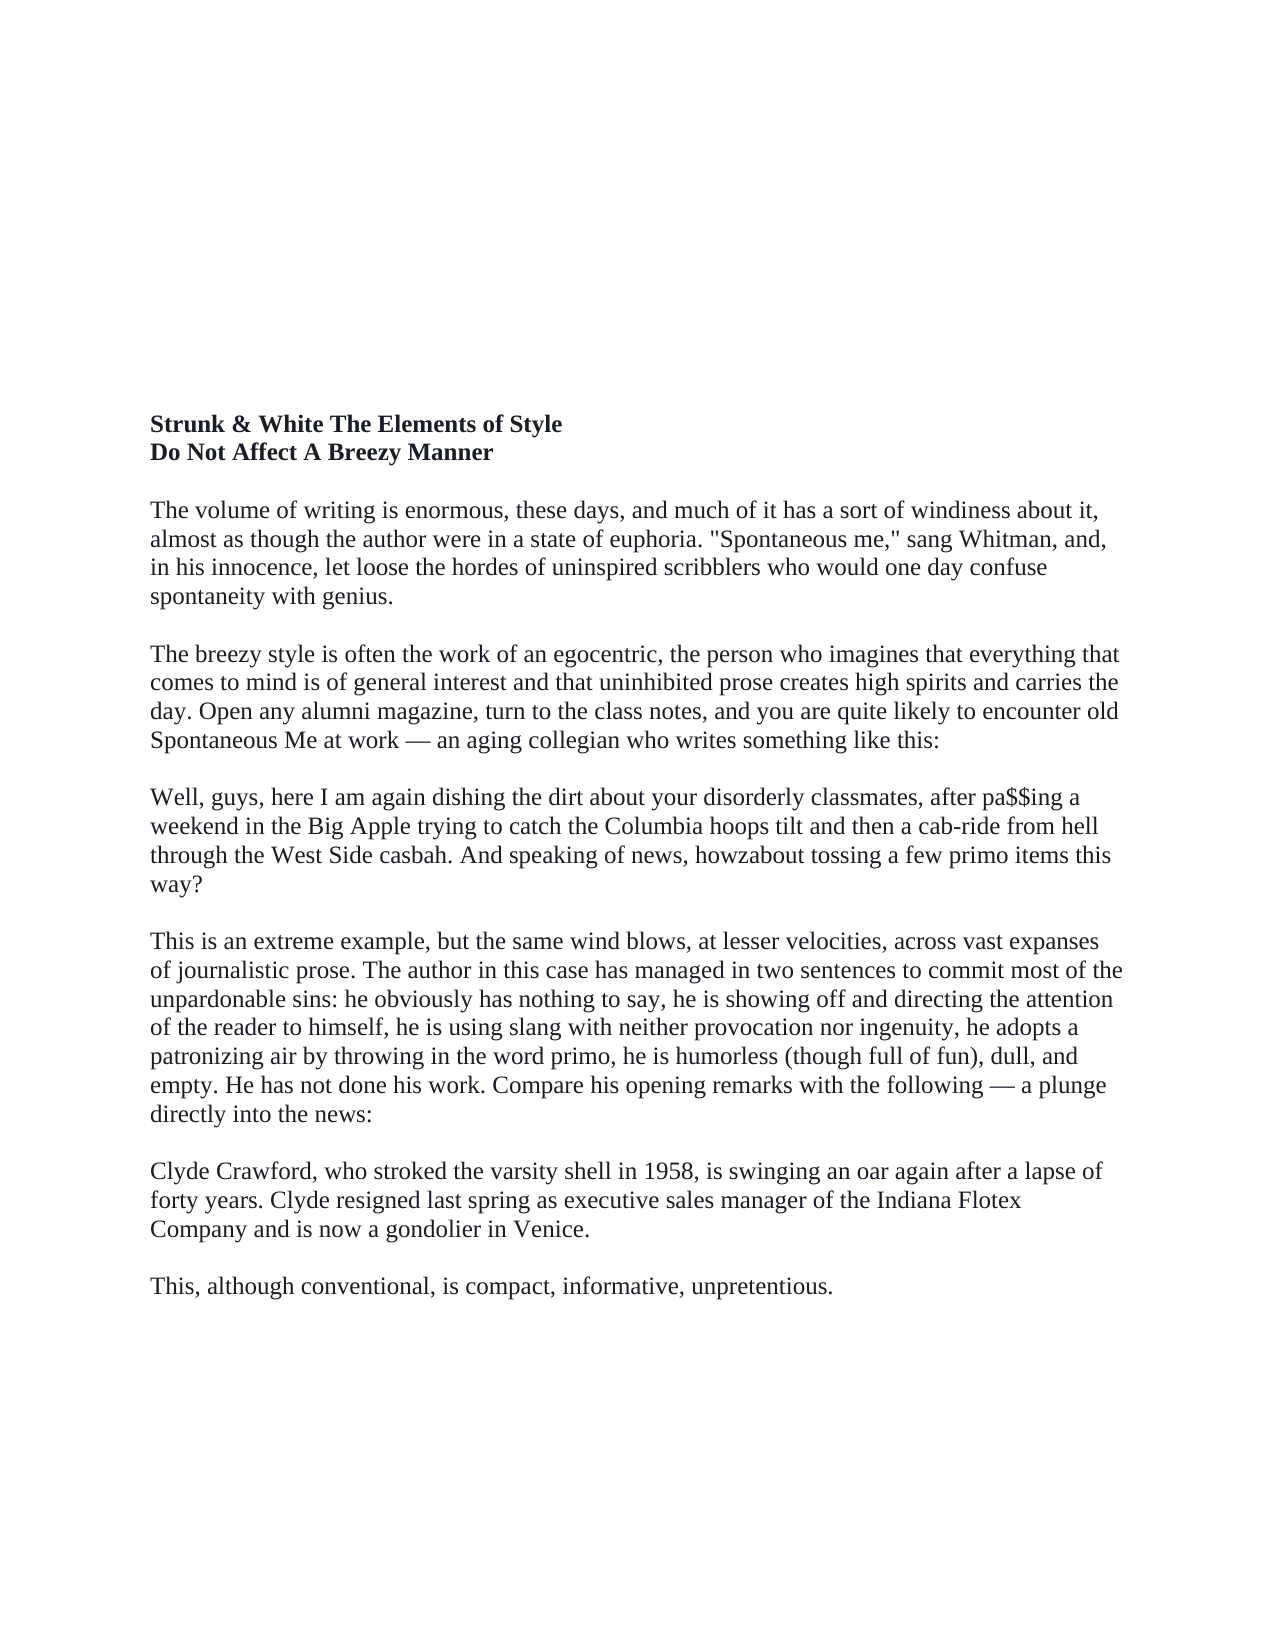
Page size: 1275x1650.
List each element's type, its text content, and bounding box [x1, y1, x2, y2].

text Strunk & White The Elements of Style Do Not Affect A Breezy Manner [150, 409, 1125, 466]
text The volume of writing is enormous, these days, and much of it has a sort of windiness about it, almost as though the author were in a state of euphoria. "Spontaneous me," sang Whitman, and, in his innocence, let loose the hordes of uninspired scribblers who would one day confuse spontaneity with genius. The breezy style is often the work of an egocentric, the person who imagines that everything that comes to mind is of general interest and that uninhibited prose creates high spirits and carries the day. Open any alumni magazine, turn to the class notes, and you are quite likely to encounter old Spontaneous Me at work — an aging collegian who writes something like this: Well, guys, here I am again dishing the dirt about your disorderly classmates, after pa$$ing a weekend in the Big Apple trying to catch the Columbia hoops tilt and then a cab-ride from hell through the West Side casbah. And speaking of news, howzabout tossing a few primo items this way? This is an extreme example, but the same wind blows, at lesser velocities, across vast expanses of journalistic prose. The author in this case has managed in two sentences to commit most of the unpardonable sins: he obviously has nothing to say, he is showing off and directing the attention of the reader to himself, he is using slang with neither provocation nor ingenuity, he adopts a patronizing air by throwing in the word primo, he is humorless (though full of fun), dull, and empty. He has not done his work. Compare his opening remarks with the following — a plunge directly into the news: Clyde Crawford, who stroked the varsity shell in 1958, is swinging an oar again after a lapse of forty years. Clyde resigned last spring as executive sales manager of the Indiana Flotex Company and is now a gondolier in Venice. This, although conventional, is compact, informative, unpretentious. [150, 495, 1125, 1300]
